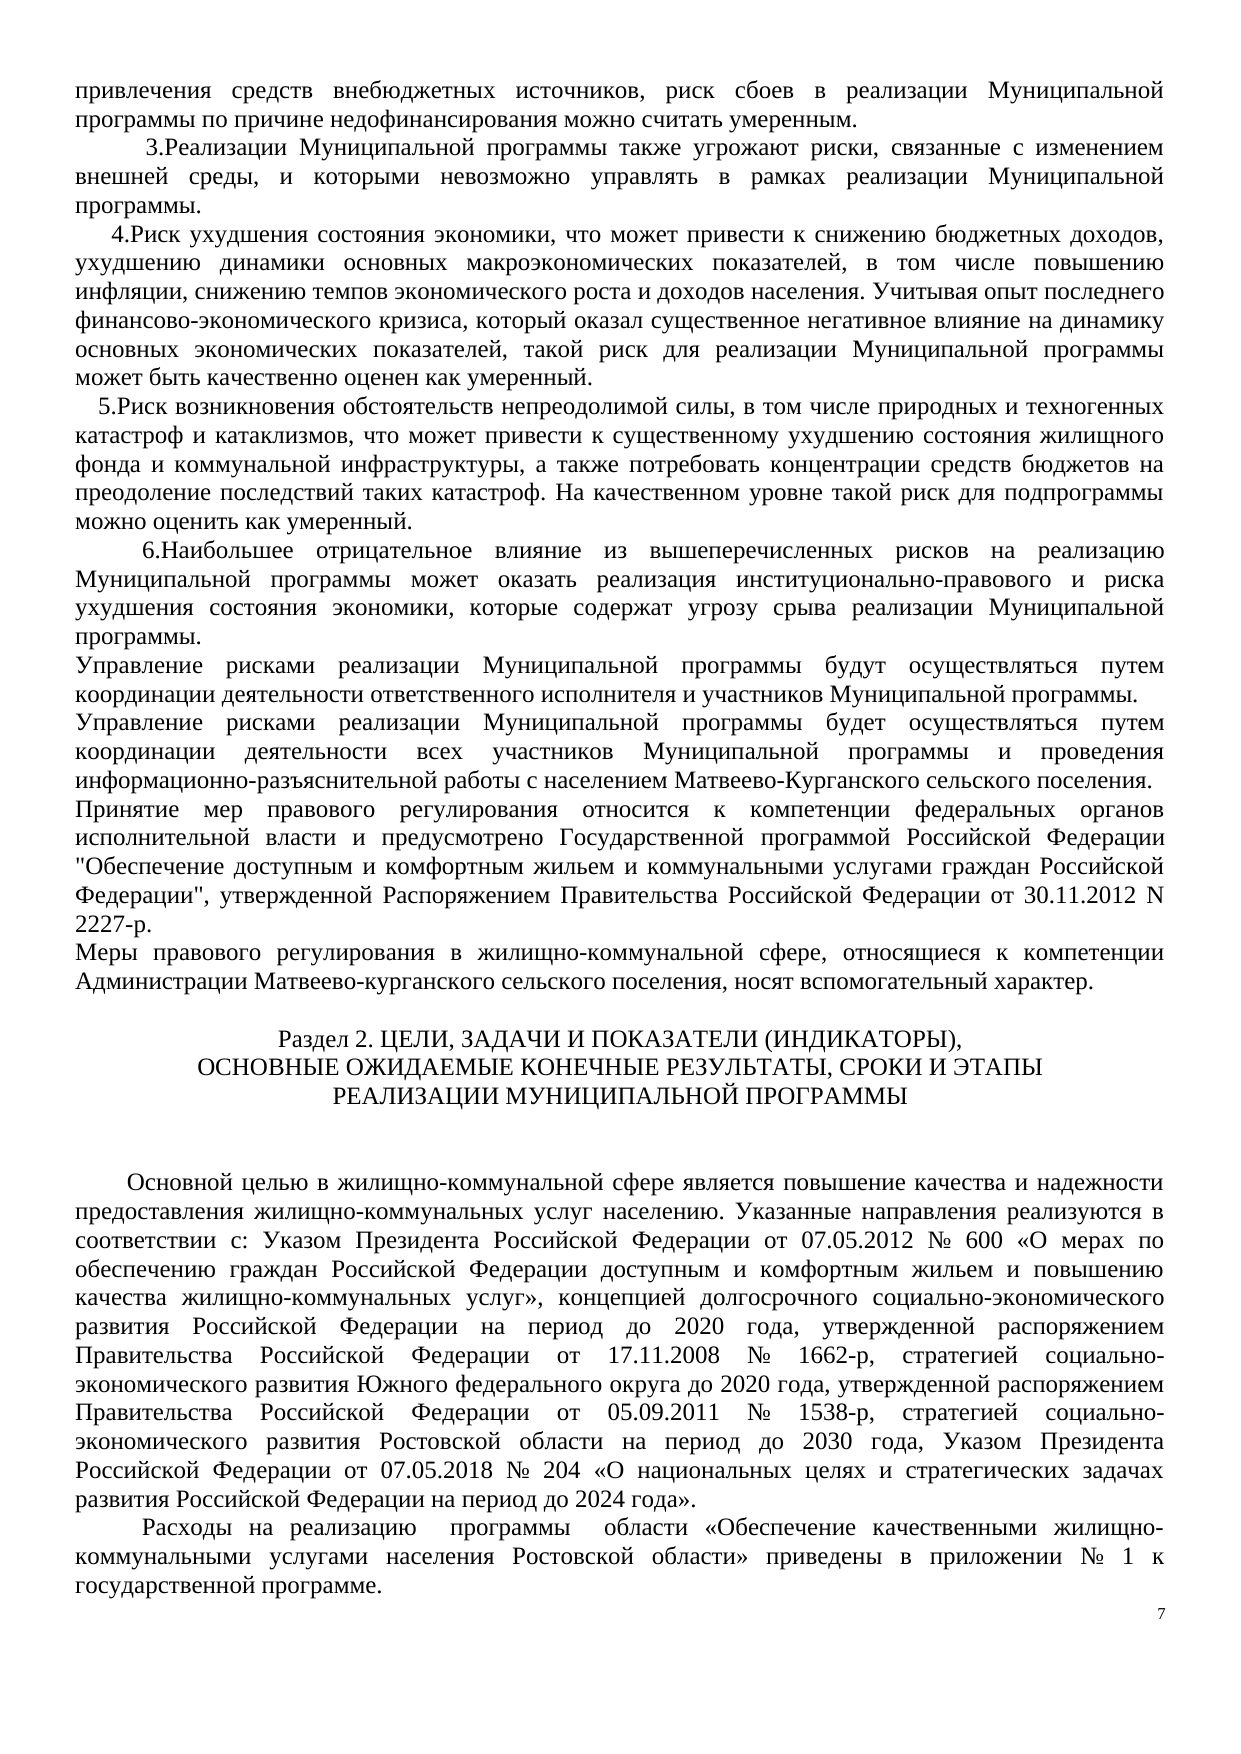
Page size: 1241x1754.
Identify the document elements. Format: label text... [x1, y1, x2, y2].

text Принятие мер правового регулирования относится к компетенции федеральных органов исполнительной власти и предусмотрено Государственной программой Российской Федерации "Обеспечение доступным и комфортным жильем и коммунальными услугами граждан Российской Федерации", утвержденной Распоряжением Правительства Российской Федерации от 30.11.2012 N 2227-р. [75, 794, 1165, 937]
text РЕАЛИЗАЦИИ МУНИЦИПАЛЬНОЙ ПРОГРАММЫ [75, 1081, 1165, 1110]
text 4.Риск ухудшения состояния экономики, что может привести к снижению бюджетных доходов, ухудшению динамики основных макроэкономических показателей, в том числе повышению инфляции, снижению темпов экономического роста и доходов населения. Учитывая опыт последнего финансово-экономического кризиса, который оказал существенное негативное влияние на динамику основных экономических показателей, такой риск для реализации Муниципальной программы может быть качественно оценен как умеренный. [75, 219, 1165, 391]
text Управление рисками реализации Муниципальной программы будут осуществляться путем координации деятельности ответственного исполнителя и участников Муниципальной программы. [75, 650, 1165, 707]
text 6.Наибольшее отрицательное влияние из вышеперечисленных рисков на реализацию Муниципальной программы может оказать реализация институционально-правового и риска ухудшения состояния экономики, которые содержат угрозу срыва реализации Муниципальной программы. [75, 535, 1165, 650]
text Основной целью в жилищно-коммунальной сфере является повышение качества и надежности предоставления жилищно-коммунальных услуг населению. Указанные направления реализуются в соответствии с: Указом Президента Российской Федерации от 07.05.2012 № 600 «О мерах по обеспечению граждан Российской Федерации доступным и комфортным жильем и повышению качества жилищно-коммунальных услуг», концепцией долгосрочного социально-экономического развития Российской Федерации на период до 2020 года, утвержденной распоряжением Правительства Российской Федерации от 17.11.2008 № 1662-р, стратегией социально-экономического развития Южного федерального округа до 2020 года, утвержденной распоряжением Правительства Российской Федерации от 05.09.2011 № 1538-р, стратегией социально-экономического развития Ростовской области на период до 2030 года, Указом Президента Российской Федерации от 07.05.2018 № 204 «О национальных целях и стратегических задачах развития Российской Федерации на период до 2024 года». [75, 1167, 1165, 1512]
text Управление рисками реализации Муниципальной программы будет осуществляться путем координации деятельности всех участников Муниципальной программы и проведения информационно-разъяснительной работы с населением Матвеево-Курганского сельского поселения. [75, 707, 1165, 794]
text ОСНОВНЫЕ ОЖИДАЕМЫЕ КОНЕЧНЫЕ РЕЗУЛЬТАТЫ, СРОКИ И ЭТАПЫ [75, 1052, 1165, 1081]
text Раздел 2. ЦЕЛИ, ЗАДАЧИ И ПОКАЗАТЕЛИ (ИНДИКАТОРЫ), [75, 1024, 1165, 1052]
text Расходы на реализацию программы области «Обеспечение качественными жилищно-коммунальными услугами населения Ростовской области» приведены в приложении № 1 к государственной программе. [75, 1512, 1165, 1599]
text Меры правового регулирования в жилищно-коммунальной сфере, относящиеся к компетенции Администрации Матвеево-курганского сельского поселения, носят вспомогательный характер. [75, 937, 1165, 995]
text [75, 75, 1165, 132]
text 5.Риск возникновения обстоятельств непреодолимой силы, в том числе природных и техногенных катастроф и катаклизмов, что может привести к существенному ухудшению состояния жилищного фонда и коммунальной инфраструктуры, а также потребовать концентрации средств бюджетов на преодоление последствий таких катастроф. На качественном уровне такой риск для подпрограммы можно оценить как умеренный. [75, 391, 1165, 535]
list 3.Реализации Муниципальной программы также угрожают риски, связанные с изменением внешней среды, и которыми невозможно управлять в рамках реализации Муниципальной программы. [75, 132, 1165, 219]
